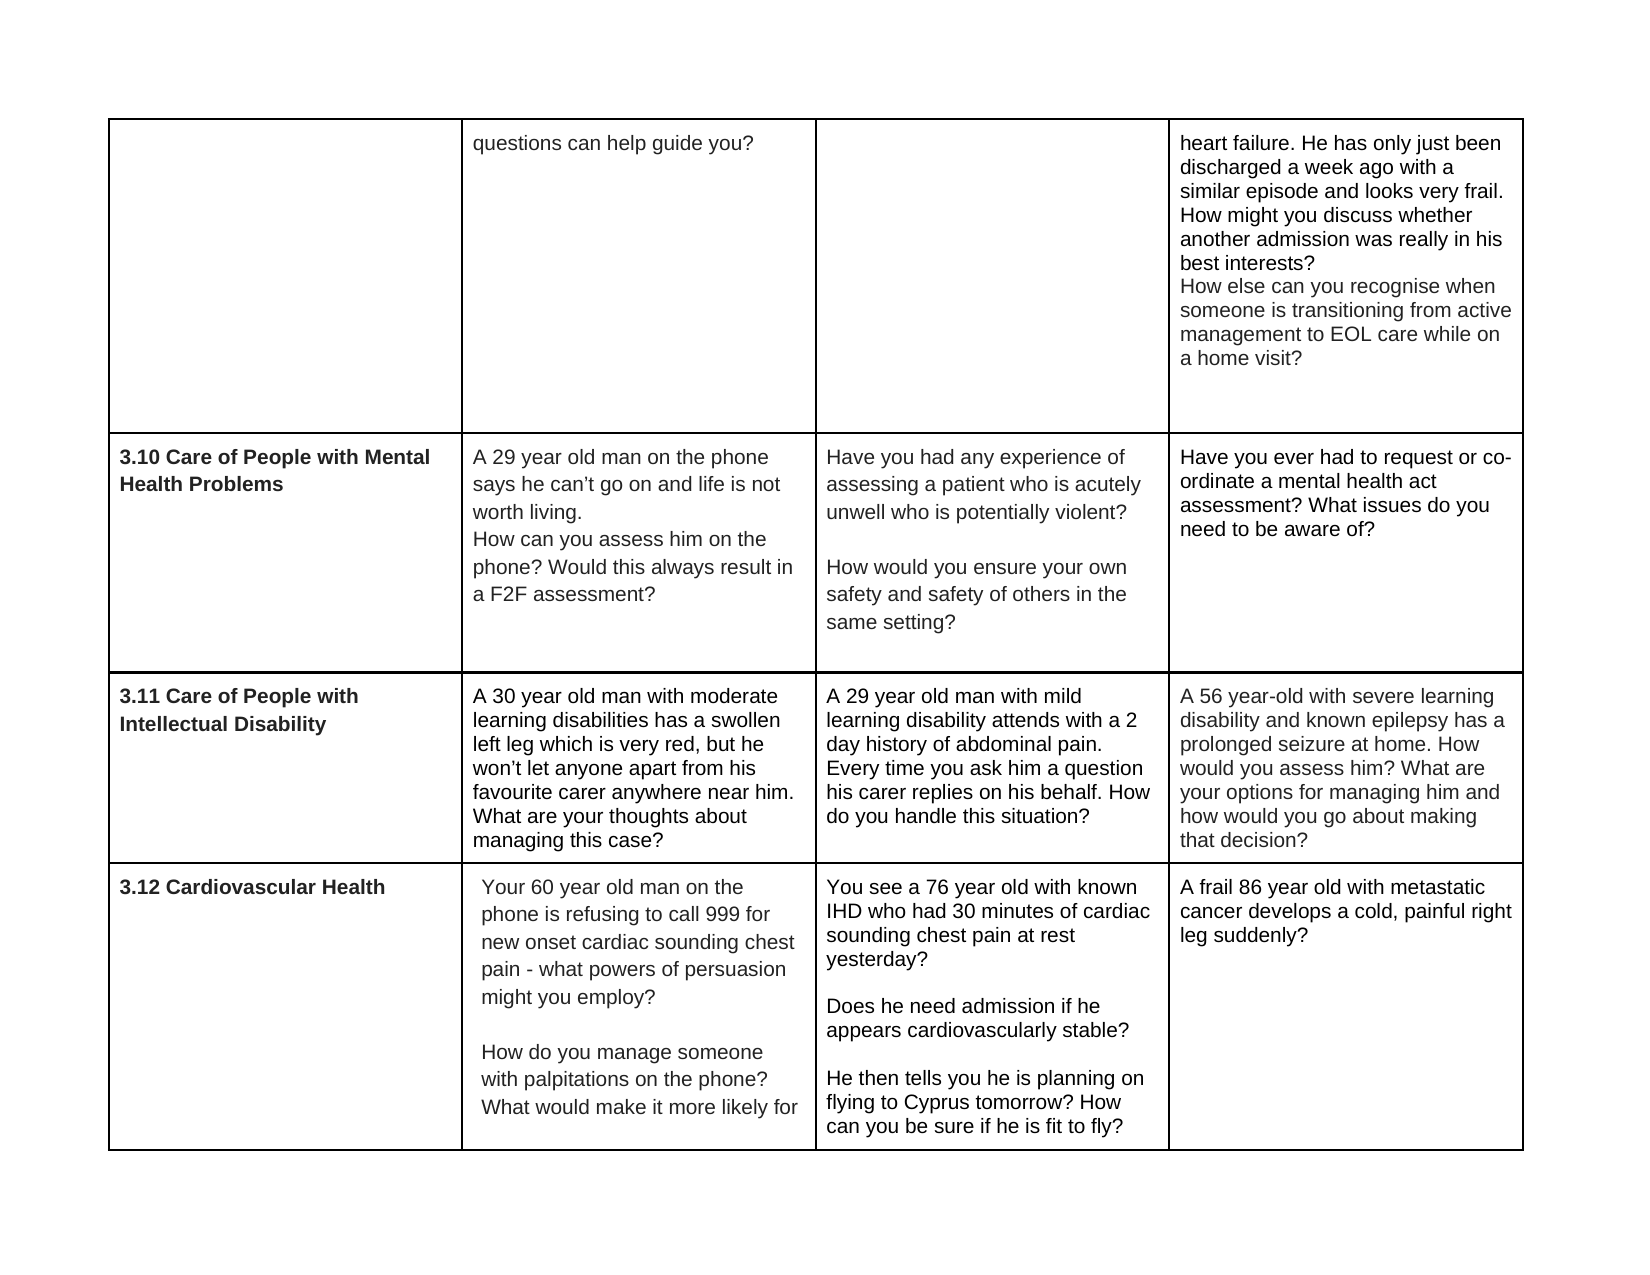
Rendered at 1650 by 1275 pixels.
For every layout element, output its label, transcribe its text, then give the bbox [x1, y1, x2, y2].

table_cell 3.10 Care of People with Mental Health Problems [110, 434, 461, 671]
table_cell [110, 120, 461, 432]
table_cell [817, 864, 1168, 1148]
table_cell Have you had any experience of assessing a patient who is acutely unwell who is potentially violent? How would you ensure your own safety and safety of others in the same setting? [817, 434, 1168, 671]
table_cell 3.11 Care of People with Intellectual Disability [110, 674, 461, 862]
table_cell A 29 year old man with mild learning disability attends with a 2 day history of abdominal pain. Every time you ask him a question his carer replies on his behalf. How do you handle this situation? [817, 674, 1168, 862]
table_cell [817, 120, 1168, 432]
table_cell A 30 year old man with moderate learning disabilities has a swollen left leg which is very red, but he won’t let anyone apart from his favourite carer anywhere near him. What are your thoughts about managing this case? [463, 674, 815, 862]
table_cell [463, 864, 815, 1148]
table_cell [1170, 120, 1522, 432]
table_cell Have you ever had to request or co-ordinate a mental health act assessment? What issues do you need to be aware of? [1170, 434, 1522, 671]
table_cell A 56 year-old with severe learning disability and known epilepsy has a prolonged seizure at home. How would you assess him? What are your options for managing him and how would you go about making that decision? [1170, 674, 1522, 862]
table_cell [463, 120, 815, 432]
table_cell A 29 year old man on the phone says he can’t go on and life is not worth living. How can you assess him on the phone? Would this always result in a F2F assessment? [463, 434, 815, 671]
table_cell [1170, 864, 1522, 1148]
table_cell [110, 864, 461, 1148]
